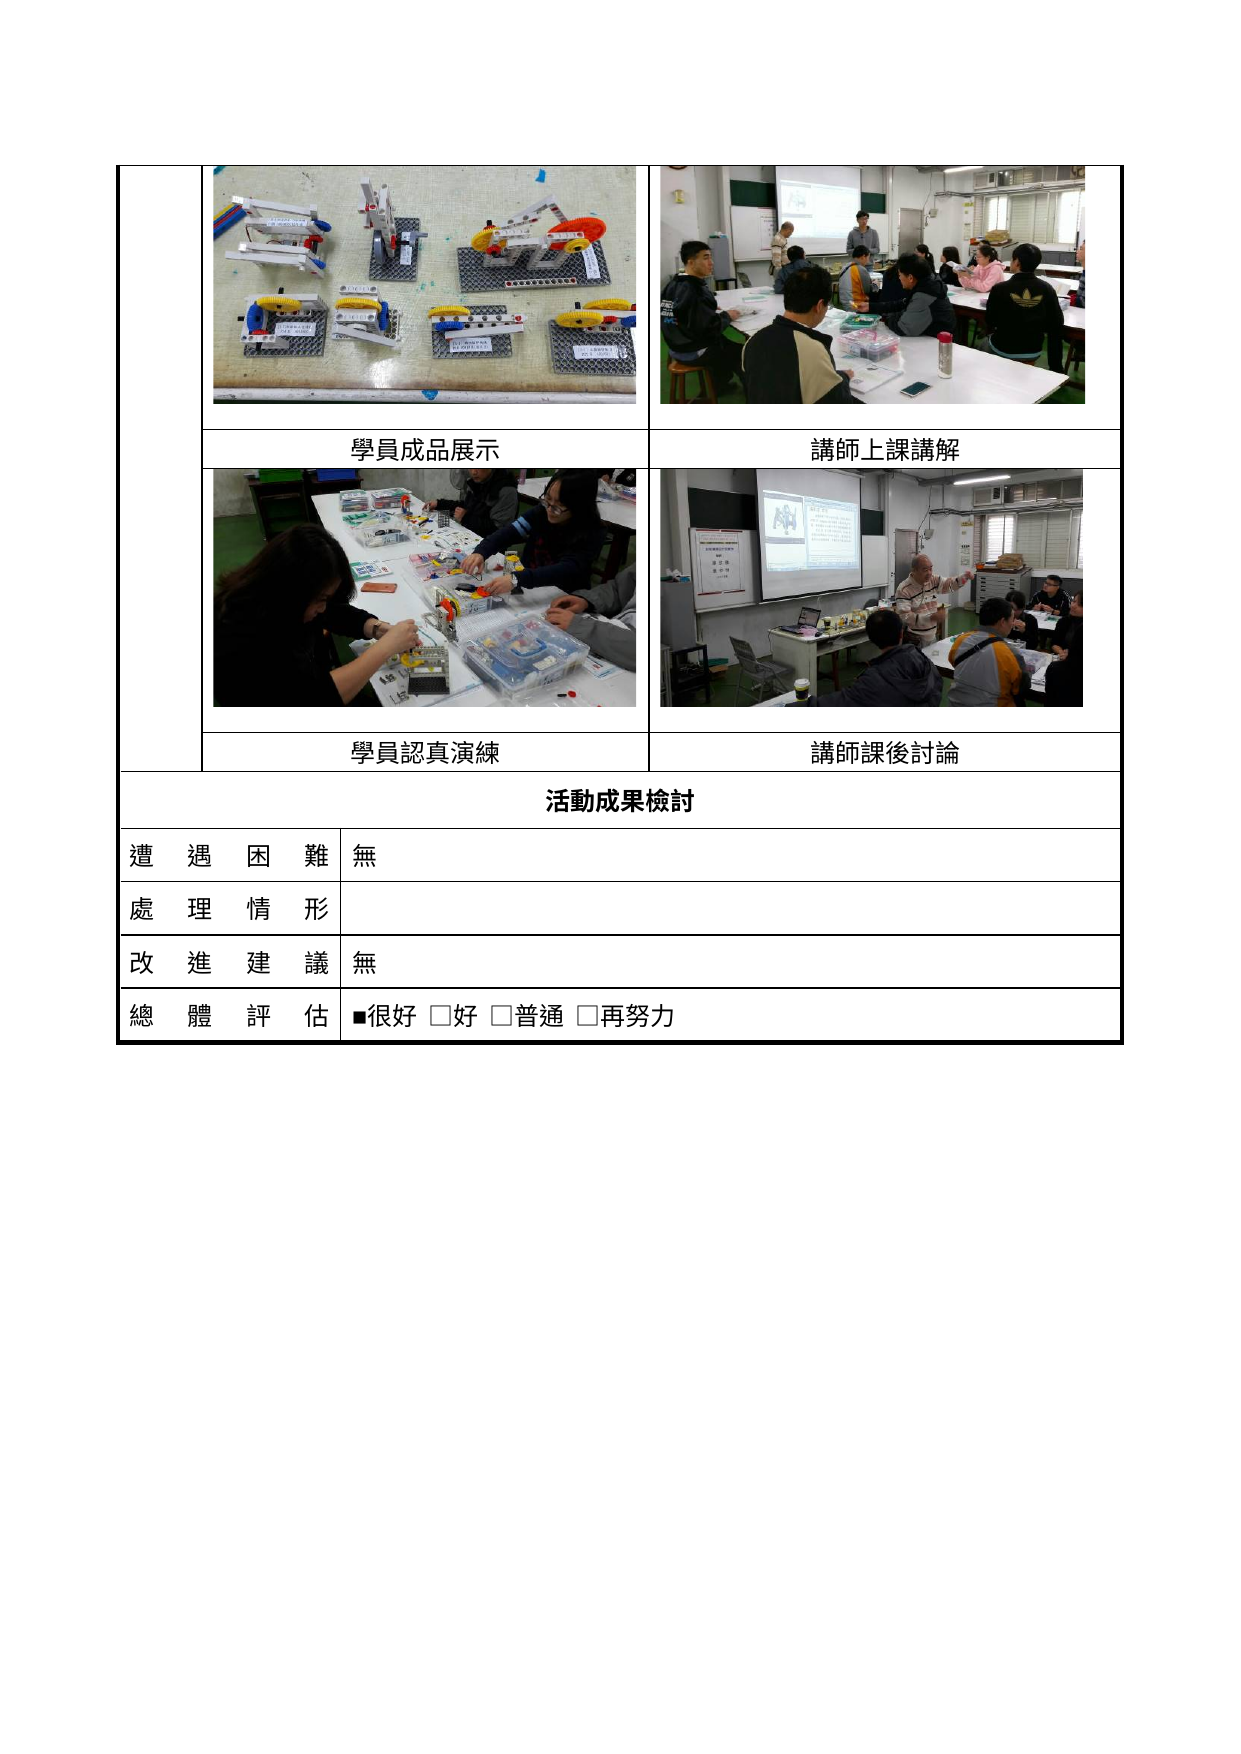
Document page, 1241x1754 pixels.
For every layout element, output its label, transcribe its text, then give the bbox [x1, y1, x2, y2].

table_cell 改進建議 [120, 935, 340, 987]
table_cell 學員成品展示 [203, 430, 648, 468]
table_cell 遭遇困難 [120, 829, 340, 881]
table_cell [341, 882, 1120, 934]
table_cell [203, 469, 648, 732]
table_cell 講師課後討論 [650, 733, 1120, 771]
table_cell 無 [341, 936, 1120, 987]
table_cell 無 [341, 829, 1120, 881]
picture [213, 166, 637, 404]
picture [213, 469, 637, 707]
picture [660, 469, 1083, 707]
picture [660, 166, 1085, 404]
table_cell 學員認真演練 [203, 733, 648, 771]
table_cell 處理情形 [120, 882, 340, 934]
table_cell 總體評估 [120, 988, 340, 1040]
table_cell [203, 166, 648, 428]
table_cell 活動成果檢討 [120, 772, 1120, 828]
table_cell 講師上課講解 [650, 430, 1120, 468]
table_cell [650, 469, 1120, 732]
table_cell [650, 166, 1120, 428]
table_cell ■很好 □好 □普通 □再努力 [341, 989, 1120, 1040]
